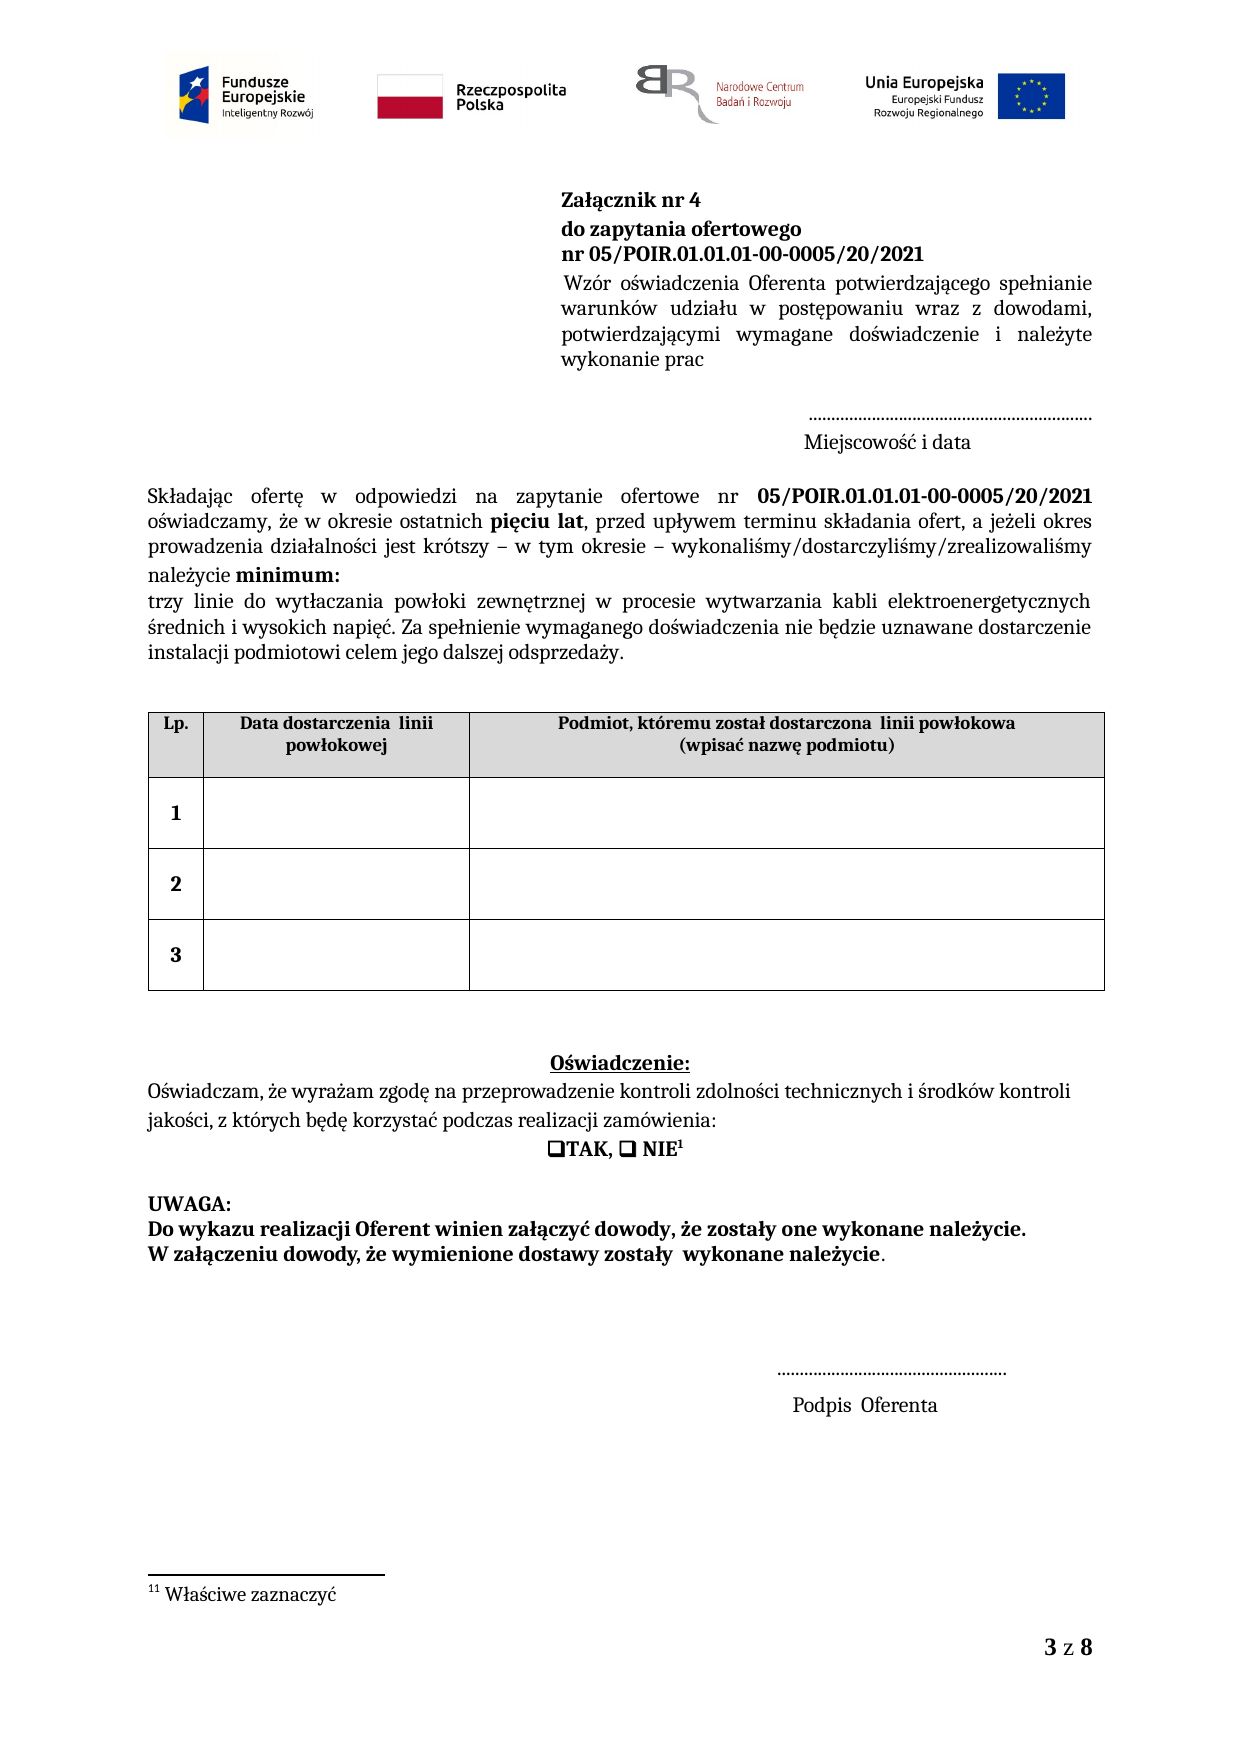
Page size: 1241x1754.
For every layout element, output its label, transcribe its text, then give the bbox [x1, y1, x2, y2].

table_cell [470, 849, 1104, 919]
table_cell [204, 849, 469, 919]
text Do wykazu realizacji Oferent winien załączyć dowody, że zostały one wykonane należycie. [148, 1217, 1093, 1242]
text Składając ofertę w odpowiedzi na zapytanie ofertowe nr 05/POIR.01.01.01-00-0005/20/2021 oświadczamy, że w okresie ostatnich pięciu lat, przed upływem terminu składania ofert, a jeżeli okres prowadzenia działalności jest krótszy – w tym okresie – wykonaliśmy/dostarczyliśmy/zrealizowaliśmy należycie minimum: [148, 484, 1093, 589]
table_cell [470, 778, 1104, 848]
text Oświadczam, że wyrażam zgodę na przeprowadzenie kontroli zdolności technicznych i środków kontroli jakości, z których będę korzystać podczas realizacji zamówienia: [148, 1079, 1093, 1133]
picture [851, 58, 1080, 134]
table_header Lp. [149, 713, 203, 777]
picture [165, 51, 327, 138]
picture [636, 65, 804, 124]
table_cell 3 [149, 920, 203, 990]
text W załączeniu dowody, że wymienione dostawy zostały wykonane należycie. [148, 1242, 1093, 1267]
text trzy linie do wytłaczania powłoki zewnętrznej w procesie wytwarzania kabli elektroenergetycznych średnich i wysokich napięć. Za spełnienie wymaganego doświadczenia nie będzie uznawane dostarczenie instalacji podmiotowi celem jego dalszej odsprzedaży. [148, 589, 1093, 665]
text ............................................................... [148, 401, 1093, 426]
text nr 05/POIR.01.01.01-00-0005/20/2021 [487, 242, 1093, 267]
table_cell [470, 920, 1104, 990]
table_cell 1 [149, 778, 203, 848]
text ................................................... [738, 1355, 1093, 1380]
text Załącznik nr 4 [148, 188, 1093, 213]
picture [363, 60, 580, 133]
text UWAGA: [148, 1191, 1093, 1217]
text do zapytania ofertowego [413, 217, 1093, 242]
list Oświadczenie: [148, 1050, 1093, 1076]
text Podpis Oferenta [148, 1393, 1093, 1418]
text Wzór oświadczenia Oferenta potwierdzającego spełnianie warunków udziału w postępowaniu wraz z dowodami, potwierdzającymi wymagane doświadczenie i należyte wykonanie prac [413, 271, 1093, 372]
table_cell [204, 920, 469, 990]
text Miejscowość i data [148, 429, 1093, 455]
table_header Data dostarczenia linii powłokowej [204, 713, 469, 777]
table_cell 2 [149, 849, 203, 919]
table_cell [204, 778, 469, 848]
text TAK, NIE1 [517, 1137, 1093, 1162]
table_header Podmiot, któremu został dostarczona linii powłokowa (wpisać nazwę podmiotu) [470, 713, 1104, 777]
